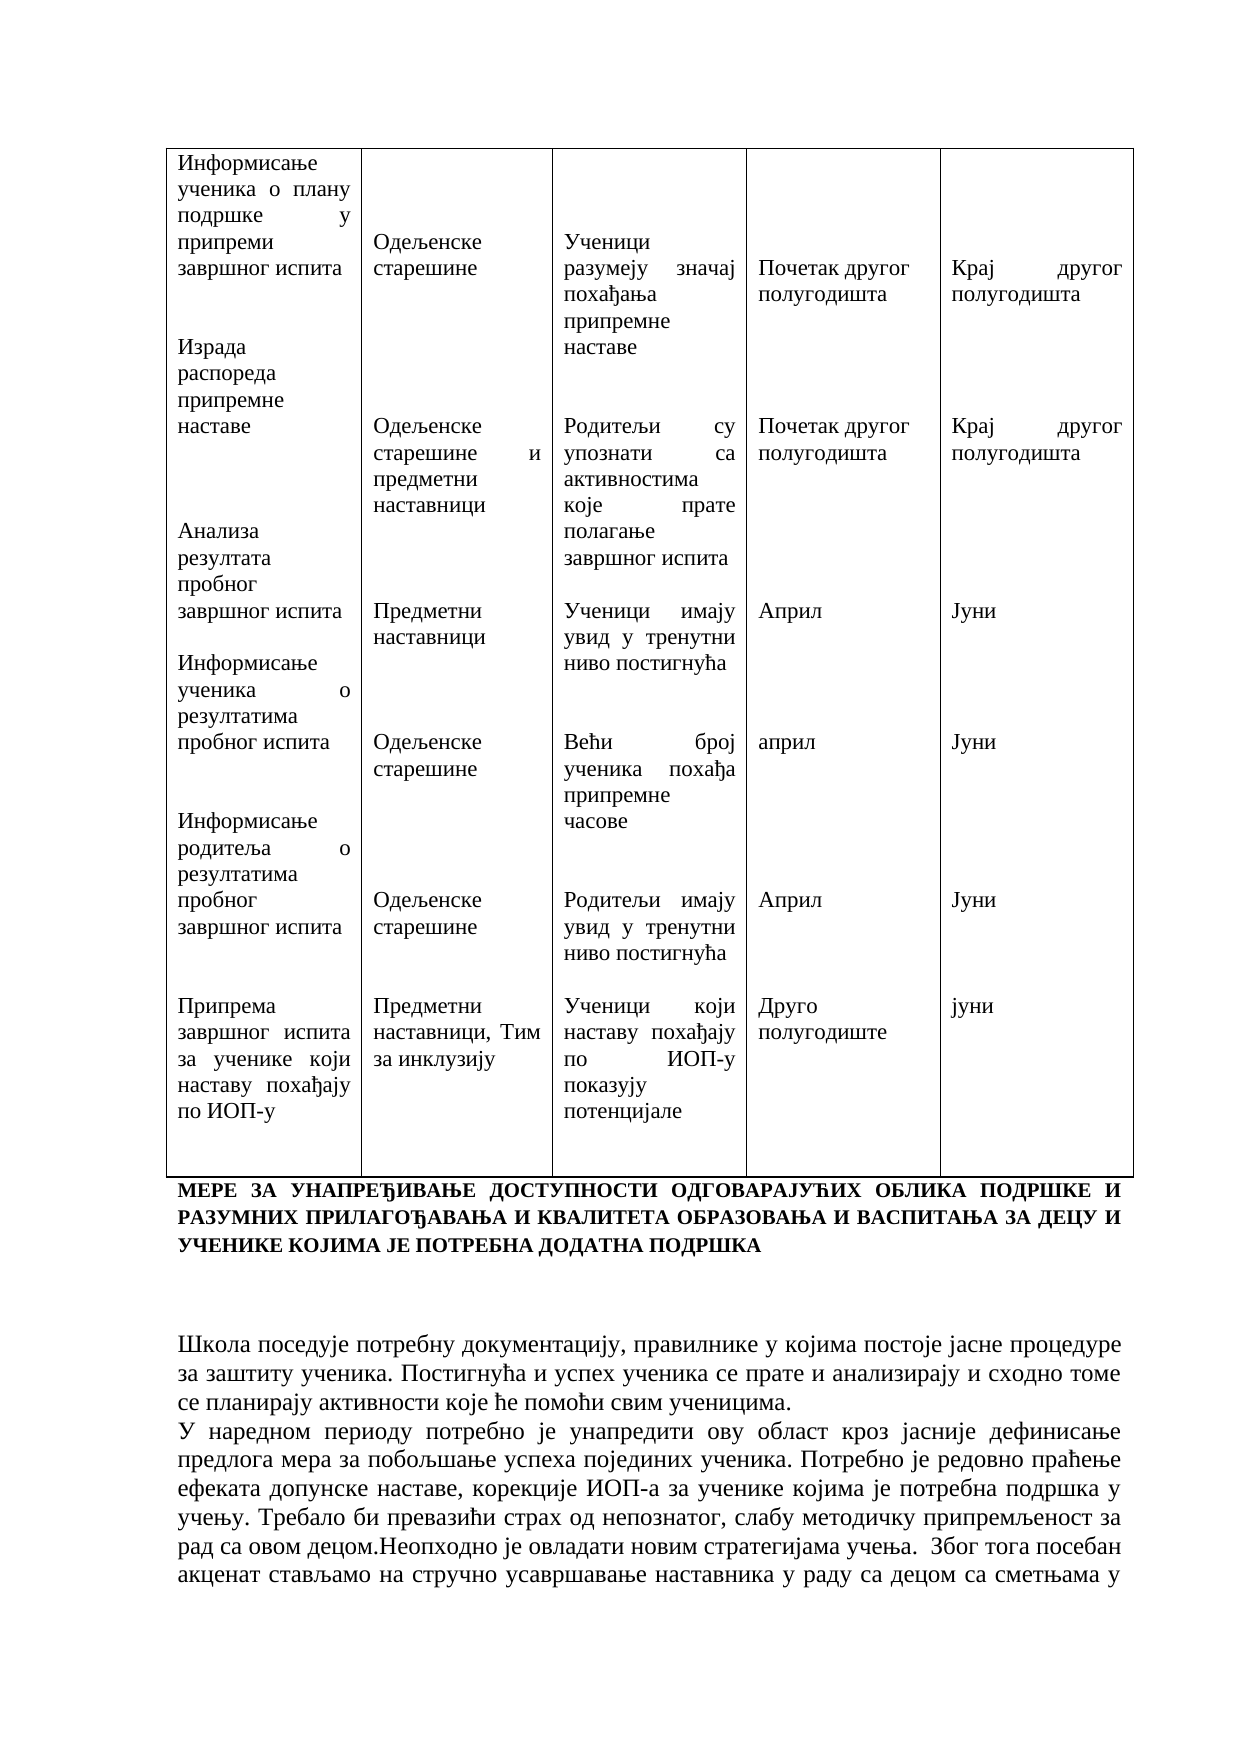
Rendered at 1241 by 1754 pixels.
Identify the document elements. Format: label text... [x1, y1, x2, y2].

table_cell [167, 149, 361, 1176]
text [177, 1416, 1122, 1588]
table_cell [553, 149, 746, 1176]
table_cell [941, 149, 1133, 1176]
text MЕРЕ ЗА УНАПРЕЂИВАЊЕ ДОСТУПНОСТИ ОДГОВАРАЈУЋИХ ОБЛИКА ПОДРШКЕ И РАЗУМНИХ ПРИЛАГОЂАВАЊА И КВАЛИТЕТА ОБРАЗОВАЊА И ВАСПИТАЊА ЗА ДЕЦУ И УЧЕНИКЕ КОЈИМА ЈЕ ПОТРЕБНА ДОДАТНА ПОДРШКА [177, 1178, 1122, 1257]
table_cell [362, 149, 552, 1176]
text Школа поседује потребну документацију, правилнике у којима постоје јасне процедуре за заштиту ученика. Постигнућа и успех ученика се прате и анализирају и сходно томе се планирају активности које ће помоћи свим ученицима. [177, 1329, 1122, 1416]
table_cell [747, 149, 940, 1176]
